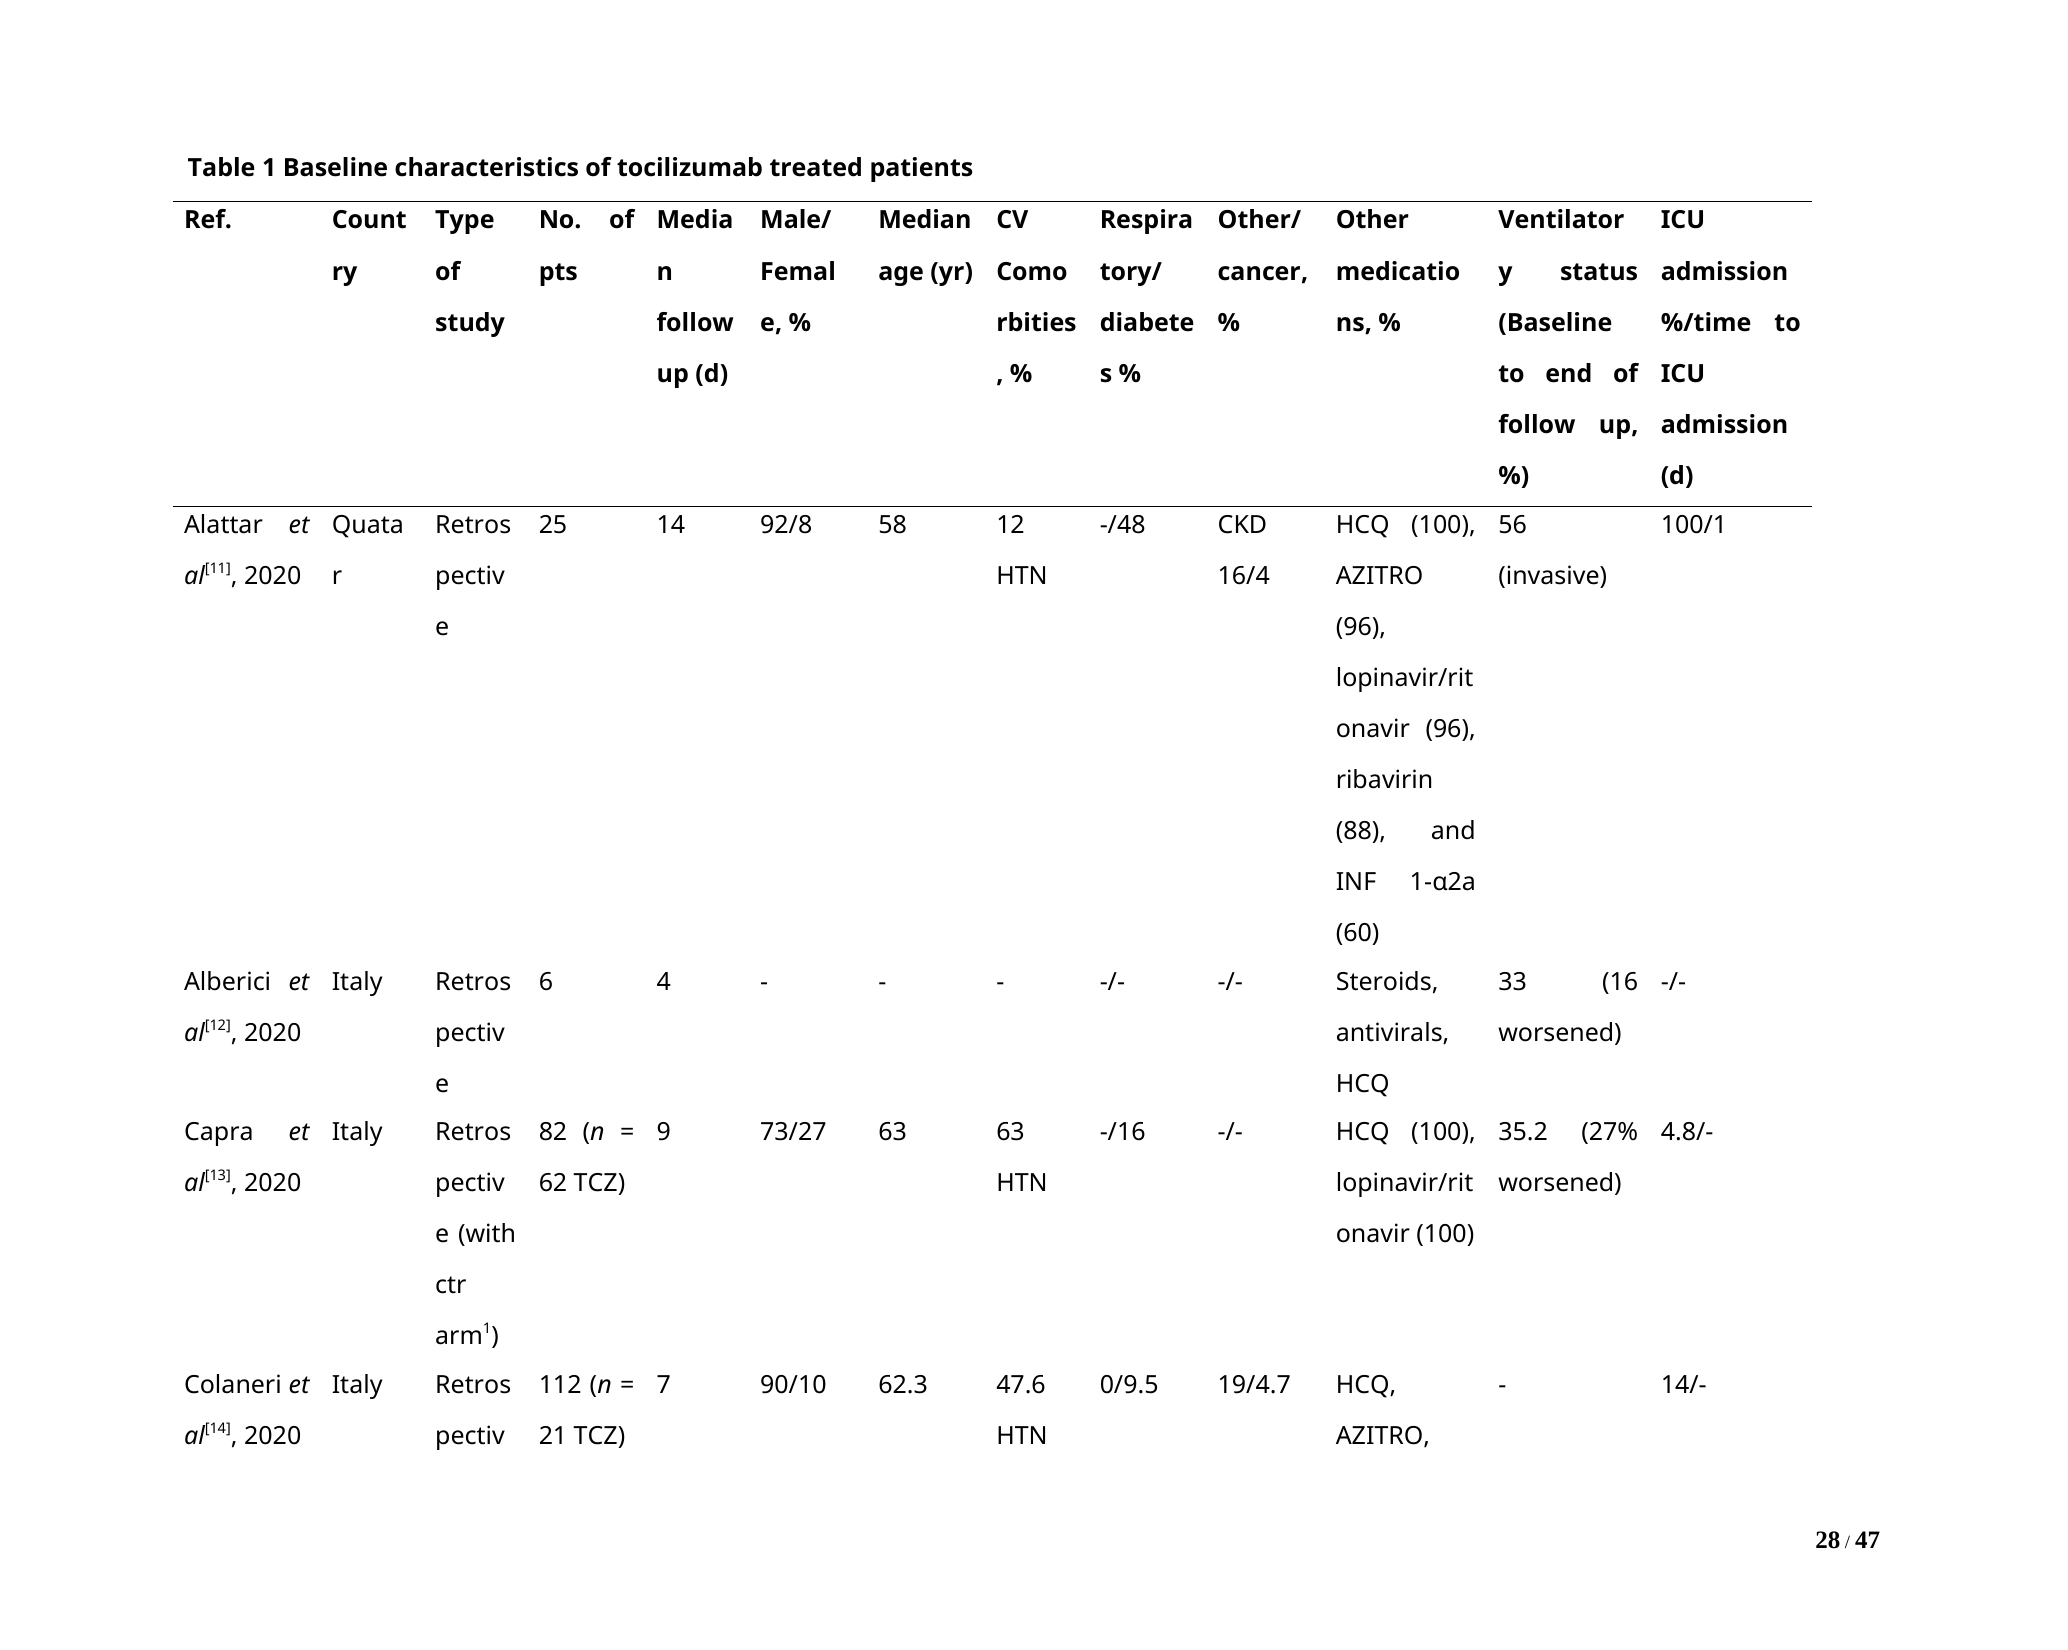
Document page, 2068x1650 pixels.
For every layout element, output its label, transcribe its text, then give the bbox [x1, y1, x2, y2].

table_cell 47.6 HTN [985, 1366, 1088, 1466]
table_cell -/48 [1088, 507, 1206, 963]
table_cell Retrospective [424, 963, 527, 1114]
table_cell 14 [645, 507, 749, 963]
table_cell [424, 1366, 527, 1466]
table_header Ventilatory status (Baseline to end of follow up, %) [1487, 202, 1649, 506]
table_cell 0/9.5 [1088, 1366, 1206, 1466]
table_cell 112 (n = 21 TCZ) [527, 1366, 645, 1466]
table_cell Steroids, antivirals, HCQ [1324, 963, 1487, 1114]
table_cell 19/4.7 [1206, 1366, 1324, 1466]
table_cell HCQ (100), lopinavir/ritonavir (100) [1324, 1114, 1487, 1366]
table_header No. of pts [527, 202, 645, 506]
table_cell 63 HTN [985, 1114, 1088, 1366]
table_cell 90/10 [749, 1366, 867, 1466]
table_cell -/- [1649, 963, 1812, 1114]
table_cell 63 [867, 1114, 985, 1366]
table_cell 100/1 [1649, 507, 1812, 963]
table_cell -/- [1088, 963, 1206, 1114]
table_cell Italy [320, 1114, 424, 1366]
table_cell -/- [1206, 1114, 1324, 1366]
table_cell 62.3 [867, 1366, 985, 1466]
text Table 1 Baseline characteristics of tocilizumab treated patients [187, 150, 1880, 184]
table_cell Alattar et al[11], 2020 [173, 507, 320, 963]
table_cell -/- [1206, 963, 1324, 1114]
table_header Type of study [424, 202, 527, 506]
table_cell - [867, 963, 985, 1114]
table_cell - [1487, 1366, 1649, 1466]
table_cell Quatar [320, 507, 424, 963]
table_cell 56 (invasive) [1487, 507, 1649, 963]
table_cell - [985, 963, 1088, 1114]
table_cell Retrospective (with ctr arm1) [424, 1114, 527, 1366]
table_cell 14/- [1649, 1366, 1812, 1466]
table_header Male/Female, % [749, 202, 867, 506]
table_header Median age (yr) [867, 202, 985, 506]
table_cell - [749, 963, 867, 1114]
table_cell -/16 [1088, 1114, 1206, 1366]
table_header Ref. [173, 202, 320, 506]
table_cell 25 [527, 507, 645, 963]
table_cell 7 [645, 1366, 749, 1466]
table_header Other/cancer, % [1206, 202, 1324, 506]
table_header CV Comorbities, % [985, 202, 1088, 506]
table_cell 4 [645, 963, 749, 1114]
table_cell HCQ (100), AZITRO (96), lopinavir/ritonavir (96), ribavirin (88), and INF 1-α2a (60) [1324, 507, 1487, 963]
table_cell 73/27 [749, 1114, 867, 1366]
table_cell 4.8/- [1649, 1114, 1812, 1366]
table_cell 6 [527, 963, 645, 1114]
table_cell 33 (16 worsened) [1487, 963, 1649, 1114]
table_header Median follow up (d) [645, 202, 749, 506]
table_cell CKD 16/4 [1206, 507, 1324, 963]
table_cell 82 (n = 62 TCZ) [527, 1114, 645, 1366]
table_header ICU admission %/time to ICU admission (d) [1649, 202, 1812, 506]
table_cell Italy [320, 963, 424, 1114]
table_cell Capra et al[13], 2020 [173, 1114, 320, 1366]
table_header Country [320, 202, 424, 506]
table_cell 9 [645, 1114, 749, 1366]
table_cell Alberici et al[12], 2020 [173, 963, 320, 1114]
table_header Respiratory/diabetes % [1088, 202, 1206, 506]
table_cell Italy [320, 1366, 424, 1466]
table_cell Retrospective [424, 507, 527, 963]
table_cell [173, 1366, 320, 1466]
table_cell 58 [867, 507, 985, 963]
table_header Other medications, % [1324, 202, 1487, 506]
table_cell 35.2 (27% worsened) [1487, 1114, 1649, 1366]
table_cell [1324, 1366, 1487, 1466]
table_cell 12 HTN [985, 507, 1088, 963]
table_cell 92/8 [749, 507, 867, 963]
